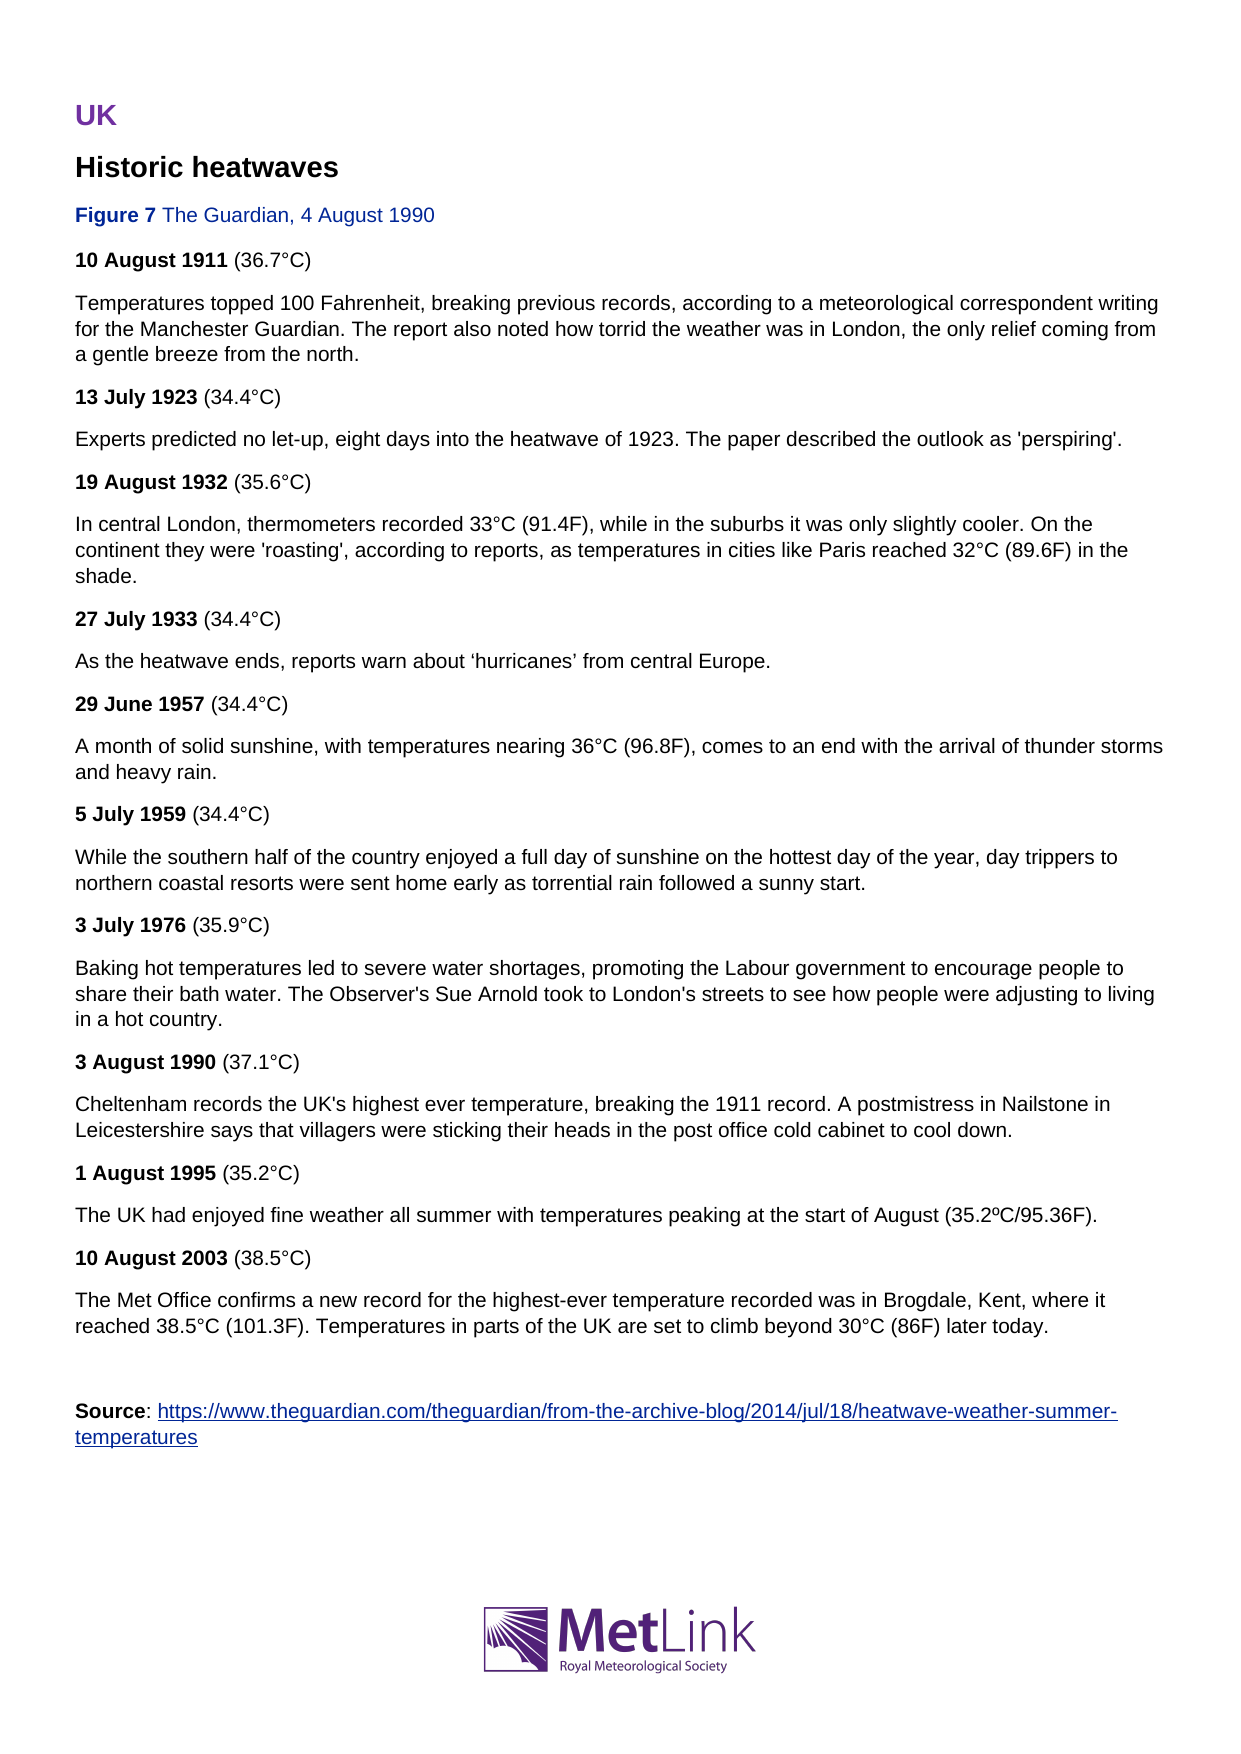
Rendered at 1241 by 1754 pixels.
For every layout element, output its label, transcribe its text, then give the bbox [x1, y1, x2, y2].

text Figure 7 The Guardian, 4 August 1990 [75, 203, 1165, 227]
text Historic heatwaves [75, 151, 1165, 184]
text 5 July 1959 (34.4°C) [75, 802, 1165, 826]
text 29 June 1957 (34.4°C) [75, 691, 1165, 715]
text As the heatwave ends, reports warn about ‘hurricanes’ from central Europe. [75, 649, 1165, 673]
text Cheltenham records the UK's highest ever temperature, breaking the 1911 record. A postmistress in Nailstone in Leicestershire says that villagers were sticking their heads in the post office cold cabinet to cool down. [75, 1092, 1165, 1142]
text The Met Office confirms a new record for the highest-ever temperature recorded was in Brogdale, Kent, where it reached 38.5°C (101.3F). Temperatures in parts of the UK are set to climb beyond 30°C (86F) later today. [75, 1288, 1165, 1338]
text 10 August 2003 (38.5°C) [75, 1246, 1165, 1269]
text 3 July 1976 (35.9°C) [75, 913, 1165, 937]
text 27 July 1933 (34.4°C) [75, 606, 1165, 630]
text 10 August 1911 (36.7°C) [75, 248, 1165, 272]
text 1 August 1995 (35.2°C) [75, 1161, 1165, 1184]
picture [477, 1599, 763, 1681]
text Temperatures topped 100 Fahrenheit, breaking previous records, according to a meteorological correspondent writing for the Manchester Guardian. The report also noted how torrid the weather was in London, the only relief coming from a gentle breeze from the north. [75, 291, 1165, 366]
text 3 August 1990 (37.1°C) [75, 1050, 1165, 1074]
text Source: https://www.theguardian.com/theguardian/from-the-archive-blog/2014/jul/18/heatwave-weather-summer-temperatures [75, 1399, 1165, 1449]
text A month of solid sunshine, with temperatures nearing 36°C (96.8F), comes to an end with the arrival of thunder storms and heavy rain. [75, 734, 1165, 784]
text 19 August 1932 (35.6°C) [75, 470, 1165, 494]
text Experts predicted no let-up, eight days into the heatwave of 1923. The paper described the outlook as 'perspiring'. [75, 427, 1165, 451]
text 13 July 1923 (34.4°C) [75, 385, 1165, 409]
text In central London, thermometers recorded 33°C (91.4F), while in the suburbs it was only slightly cooler. On the continent they were 'roasting', according to reports, as temperatures in cities like Paris reached 32°C (89.6F) in the shade. [75, 512, 1165, 588]
text UK [75, 98, 1165, 131]
text Baking hot temperatures led to severe water shortages, promoting the Labour government to encourage people to share their bath water. The Observer's Sue Arnold took to London's streets to see how people were adjusting to living in a hot country. [75, 956, 1165, 1031]
text The UK had enjoyed fine weather all summer with temperatures peaking at the start of August (35.2ºC/95.36F). [75, 1203, 1165, 1227]
text While the southern half of the country enjoyed a full day of sunshine on the hottest day of the year, day trippers to northern coastal resorts were sent home early as torrential rain followed a sunny start. [75, 845, 1165, 894]
